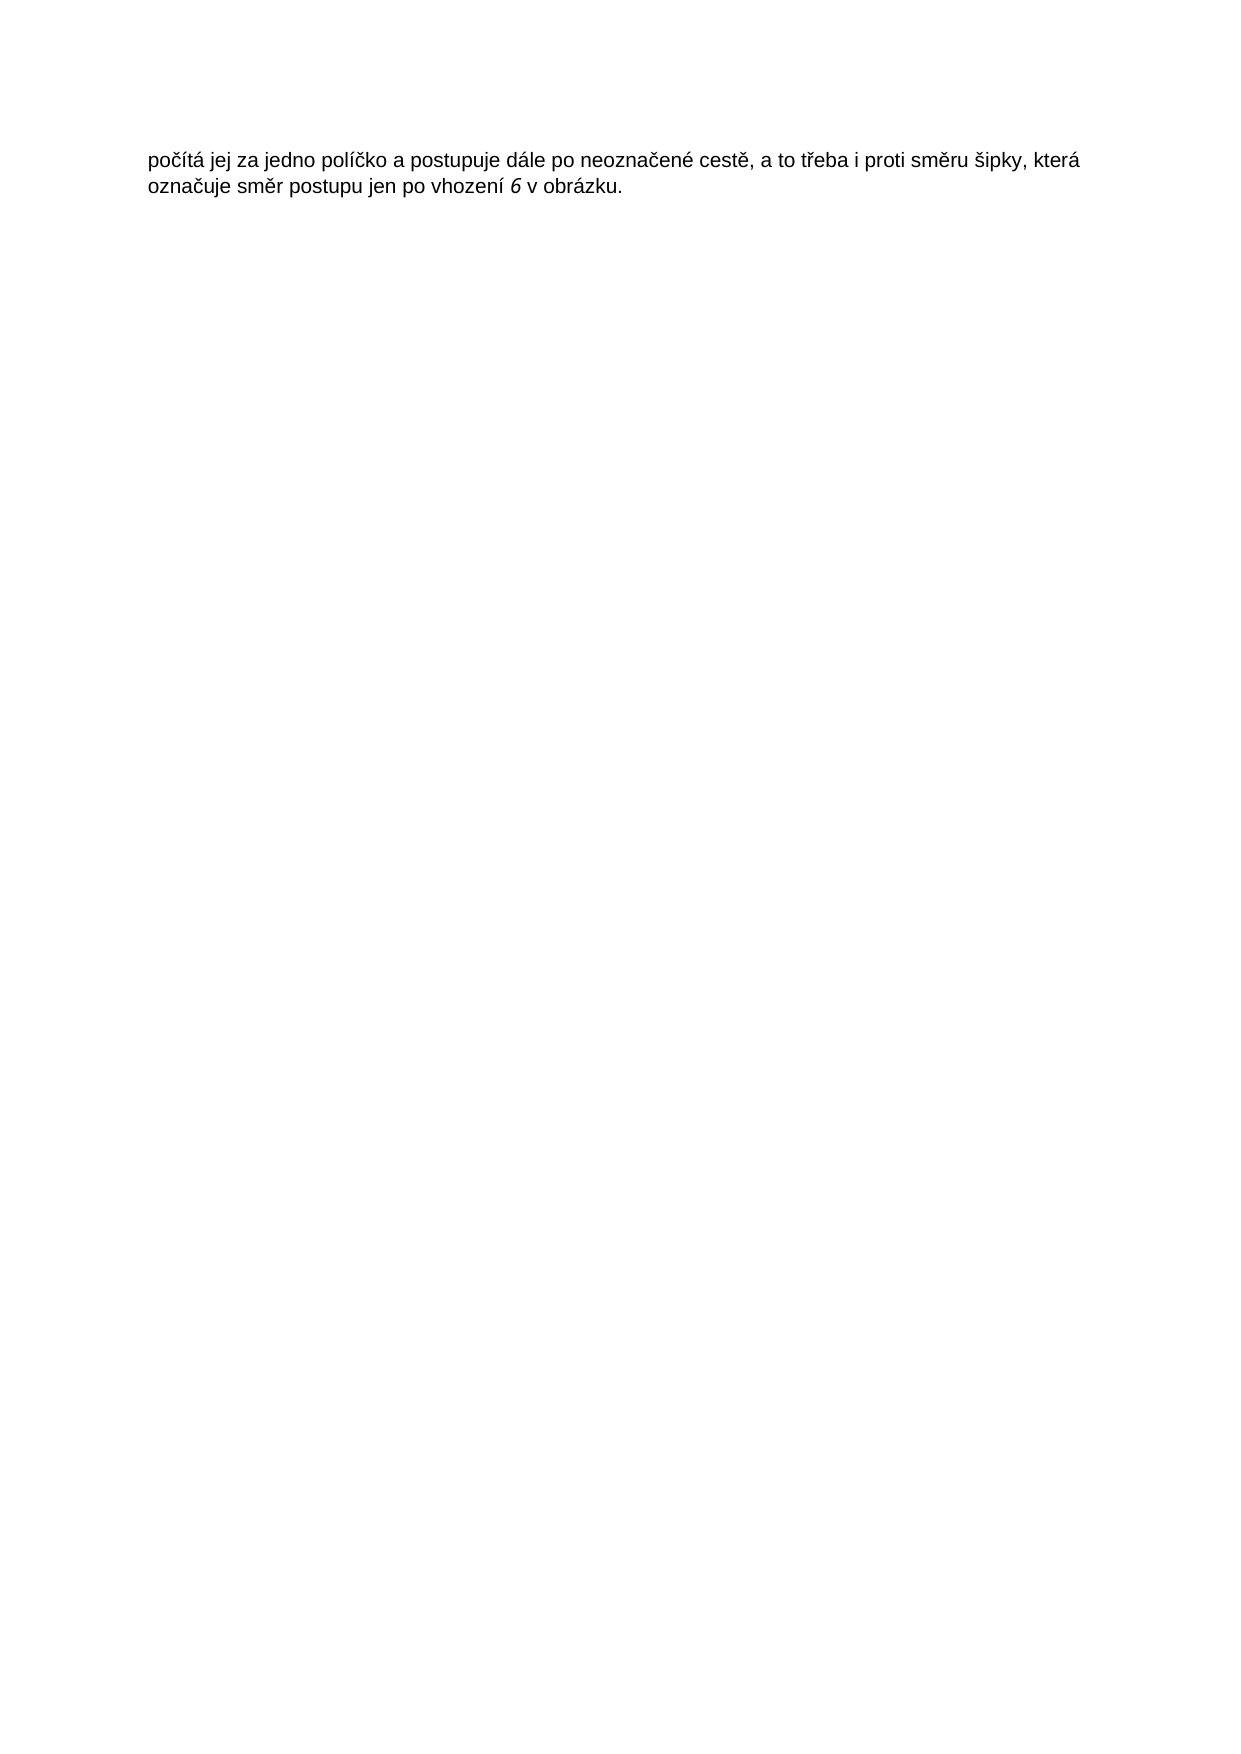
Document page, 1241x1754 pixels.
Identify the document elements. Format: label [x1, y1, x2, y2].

text [148, 148, 1093, 200]
